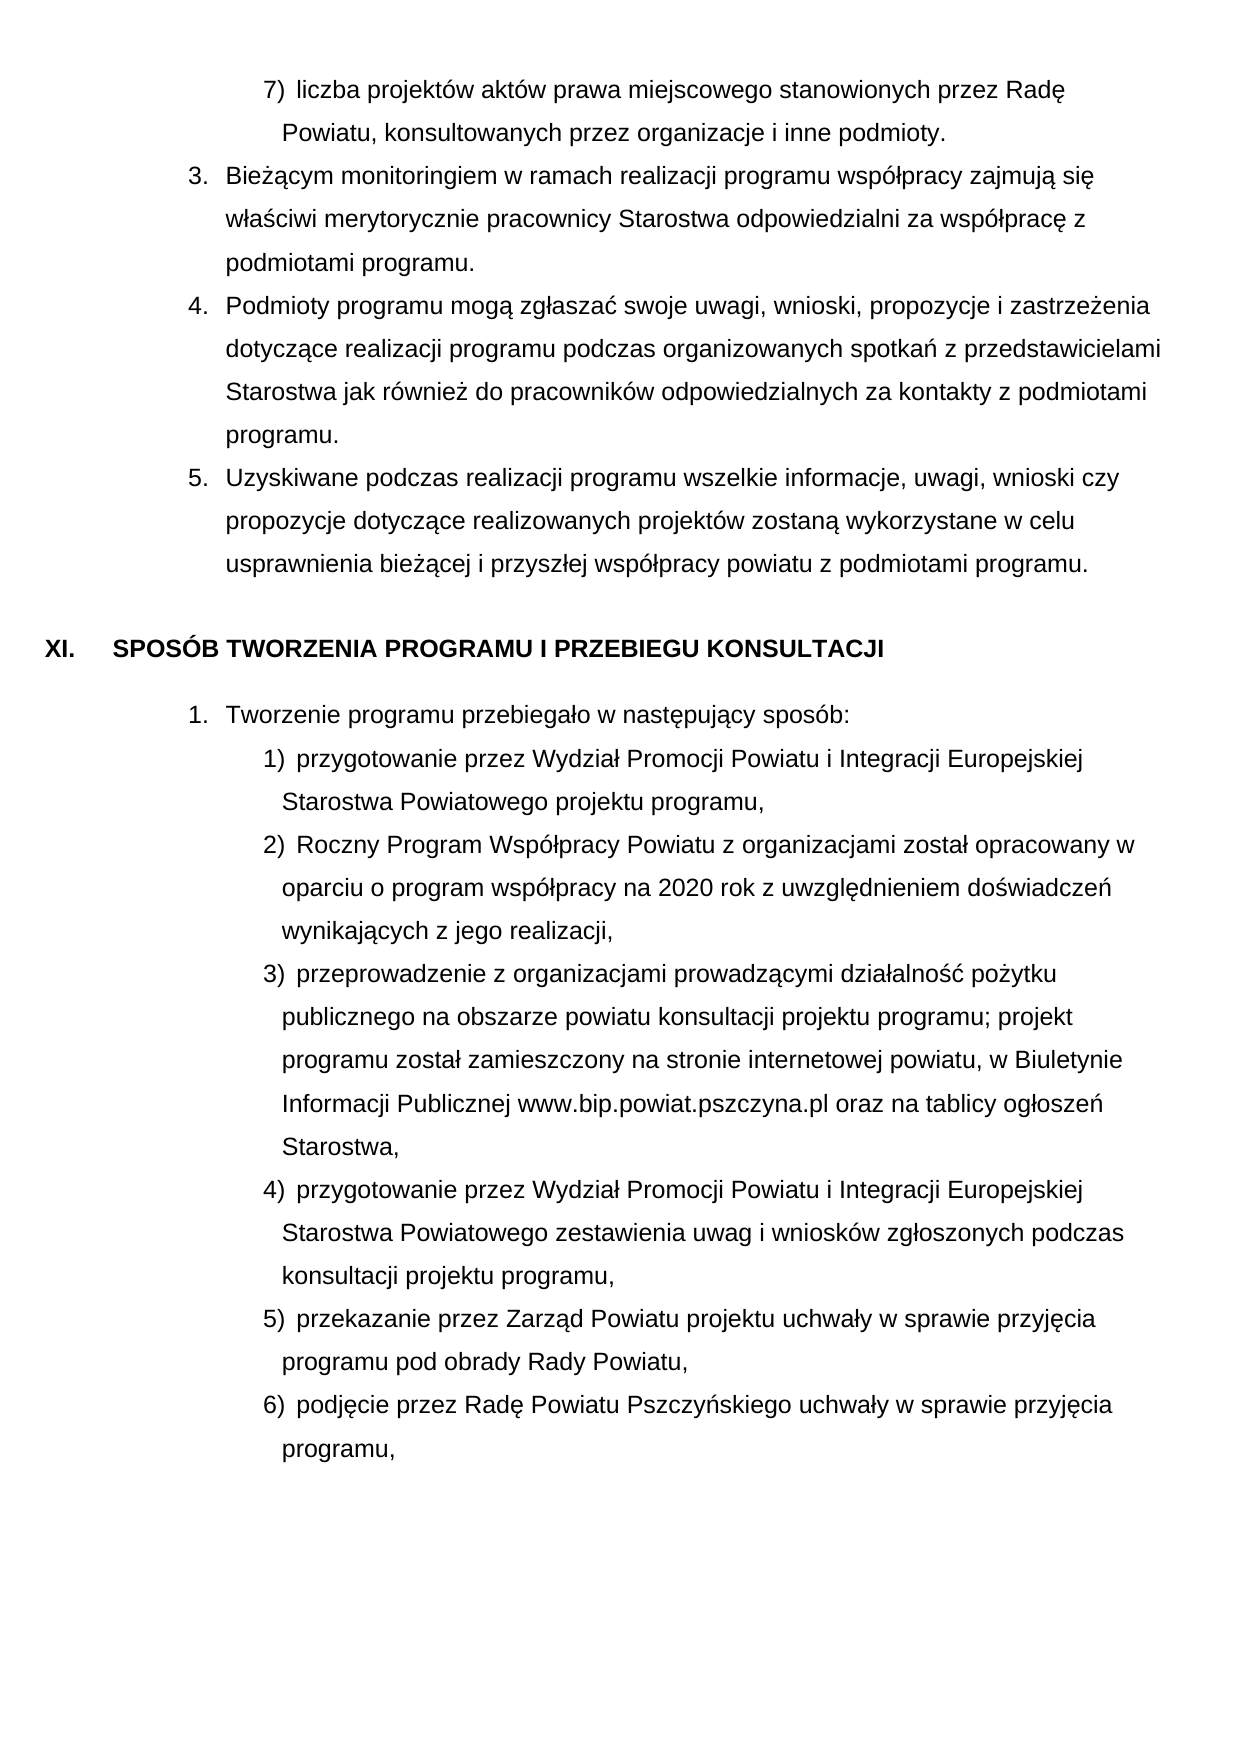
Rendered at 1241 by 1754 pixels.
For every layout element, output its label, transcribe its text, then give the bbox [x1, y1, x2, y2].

list Uzyskiwane podczas realizacji programu wszelkie informacje, uwagi, wnioski czy propozycje dotyczące realizowanych projektów zostaną wykorzystane w celu usprawnienia bieżącej i przyszłej współpracy powiatu z podmiotami programu. [188, 463, 1165, 578]
list przygotowanie przez Wydział Promocji Powiatu i Integracji Europejskiej Starostwa Powiatowego zestawienia uwag i wniosków zgłoszonych podczas konsultacji projektu programu, [263, 1175, 1165, 1290]
list liczba projektów aktów prawa miejscowego stanowionych przez Radę Powiatu, konsultowanych przez organizacje i inne podmioty. [263, 75, 1165, 147]
subtitle Sposób tworzenia programu i przebiegu konsultacji [75, 634, 1165, 663]
list przeprowadzenie z organizacjami prowadzącymi działalność pożytku publicznego na obszarze powiatu konsultacji projektu programu; projekt programu został zamieszczony na stronie internetowej powiatu, w Biuletynie Informacji Publicznej www.bip.powiat.pszczyna.pl oraz na tablicy ogłoszeń Starostwa, [263, 959, 1165, 1160]
list Roczny Program Współpracy Powiatu z organizacjami został opracowany w oparciu o program współpracy na 2020 rok z uwzględnieniem doświadczeń wynikających z jego realizacji, [263, 830, 1165, 945]
list przygotowanie przez Wydział Promocji Powiatu i Integracji Europejskiej Starostwa Powiatowego projektu programu, [263, 743, 1165, 815]
list Tworzenie programu przebiegało w następujący sposób: [188, 700, 1165, 729]
list przekazanie przez Zarząd Powiatu projektu uchwały w sprawie przyjęcia programu pod obrady Rady Powiatu, [263, 1304, 1165, 1376]
list Podmioty programu mogą zgłaszać swoje uwagi, wnioski, propozycje i zastrzeżenia dotyczące realizacji programu podczas organizowanych spotkań z przedstawicielami Starostwa jak również do pracowników odpowiedzialnych za kontakty z podmiotami programu. [188, 291, 1165, 449]
list Bieżącym monitoringiem w ramach realizacji programu współpracy zajmują się właściwi merytorycznie pracownicy Starostwa odpowiedzialni za współpracę z podmiotami programu. [188, 161, 1165, 276]
list podjęcie przez Radę Powiatu Pszczyńskiego uchwały w sprawie przyjęcia programu, [263, 1390, 1165, 1462]
